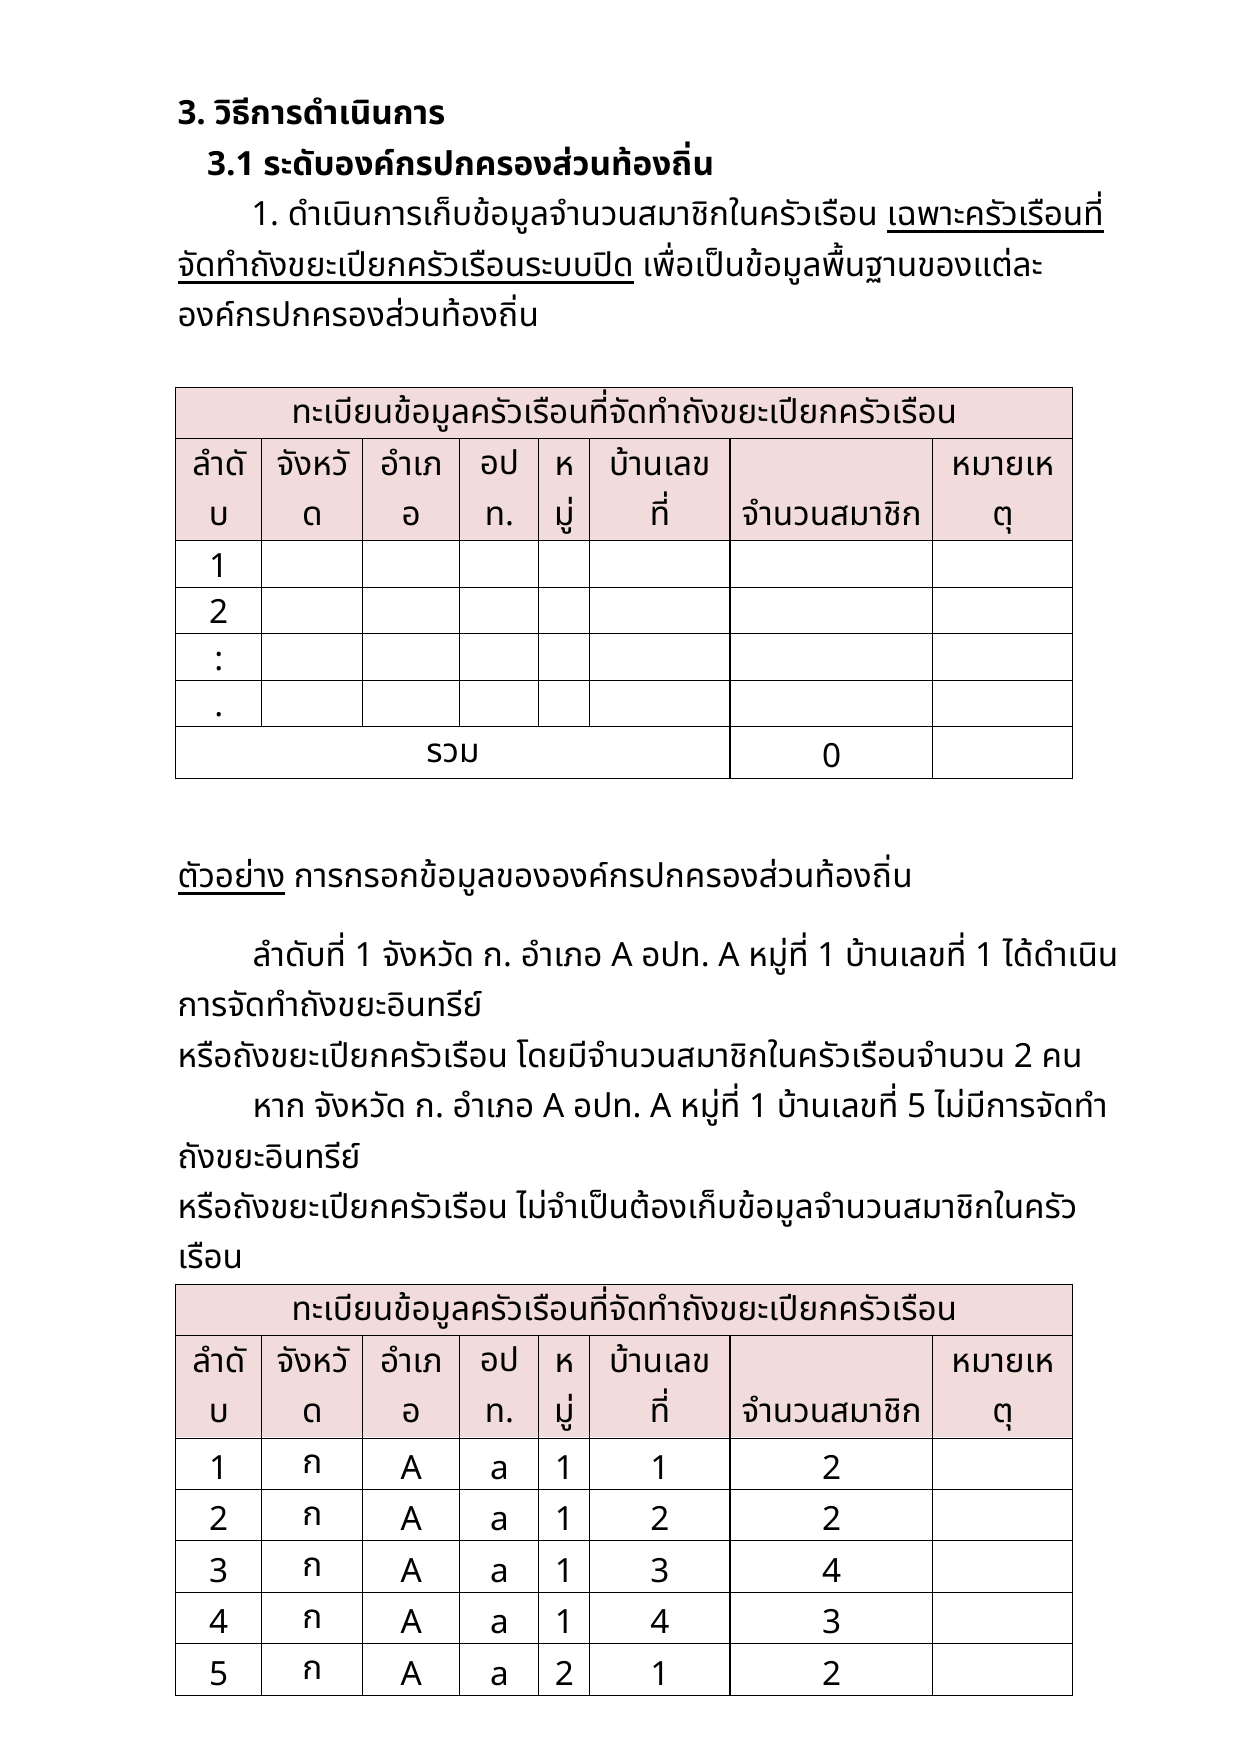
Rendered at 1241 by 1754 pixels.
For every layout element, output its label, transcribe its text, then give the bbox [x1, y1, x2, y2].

table_cell [933, 1439, 1072, 1489]
table_cell [262, 541, 362, 587]
table_cell 2 [731, 1644, 932, 1695]
table_cell [731, 541, 932, 587]
table_cell รวม [176, 727, 729, 778]
table_cell [460, 588, 538, 633]
table_cell 1 [539, 1490, 589, 1540]
table_cell [363, 634, 459, 680]
text ลำดับที่ 1 จังหวัด ก. อำเภอ A อปท. A หมู่ที่ 1 บ้านเลขที่ 1 ได้ดำเนินการจัดทำถังขยะอินทรีย์ หรือถังขยะเปียกครัวเรือน โดยมีจำนวนสมาชิกในครัวเรือนจำนวน 2 คน [177, 930, 1122, 1082]
table_cell 1 [539, 1541, 589, 1592]
table_cell [590, 541, 729, 587]
table_cell A [363, 1541, 459, 1592]
table_cell 4 [590, 1593, 729, 1643]
table_cell อปท. [460, 1336, 538, 1437]
table_cell [363, 681, 459, 726]
table_cell จังหวัด [262, 439, 362, 540]
table_cell 1 [590, 1644, 729, 1695]
table_cell [933, 1490, 1072, 1540]
table_cell 1 [539, 1439, 589, 1489]
text 1. ดำเนินการเก็บข้อมูลจำนวนสมาชิกในครัวเรือน เฉพาะครัวเรือนที่จัดทำถังขยะเปียกครัวเรือนระบบปิด เพื่อเป็นข้อมูลพื้นฐานของแต่ละองค์กรปกครองส่วนท้องถิ่น [177, 190, 1122, 341]
table_cell 4 [176, 1593, 261, 1643]
table_cell [590, 681, 729, 726]
table_cell A [363, 1490, 459, 1540]
table_cell 4 [731, 1541, 932, 1592]
table_cell 1 [176, 1439, 261, 1489]
text หาก จังหวัด ก. อำเภอ A อปท. A หมู่ที่ 1 บ้านเลขที่ 5 ไม่มีการจัดทำถังขยะอินทรีย์ หรือถังขยะเปียกครัวเรือน ไม่จำเป็นต้องเก็บข้อมูลจำนวนสมาชิกในครัวเรือน [177, 1082, 1122, 1284]
table_cell [731, 634, 932, 680]
table_cell ลำดับ [176, 439, 261, 540]
table_cell [363, 541, 459, 587]
table_cell หมายเหตุ [933, 1336, 1072, 1437]
table_cell a [460, 1593, 538, 1643]
table_cell อำเภอ [363, 439, 459, 540]
table_cell จำนวนสมาชิก [731, 439, 932, 540]
table_cell [731, 681, 932, 726]
table_cell 1 [539, 1593, 589, 1643]
table_cell [590, 588, 729, 633]
table_cell 3 [731, 1593, 932, 1643]
table_cell [933, 1593, 1072, 1643]
table_cell a [460, 1541, 538, 1592]
table_cell 2 [590, 1490, 729, 1540]
text 3. วิธีการดำเนินการ [177, 89, 1122, 139]
table_cell ก [262, 1439, 362, 1489]
table_cell จังหวัด [262, 1336, 362, 1437]
table_cell หมายเหตุ [933, 439, 1072, 540]
table_cell 3 [590, 1541, 729, 1592]
table_cell ก [262, 1644, 362, 1695]
table_cell หมู่ [539, 439, 589, 540]
table_cell 0 [731, 727, 932, 778]
table_cell ลำดับ [176, 1336, 261, 1437]
table_cell ก [262, 1490, 362, 1540]
table_cell [590, 634, 729, 680]
table_cell 1 [590, 1439, 729, 1489]
table_cell บ้านเลขที่ [590, 1336, 729, 1437]
table_cell [933, 681, 1072, 726]
table_cell [539, 634, 589, 680]
table_cell 2 [731, 1439, 932, 1489]
table_cell [933, 1541, 1072, 1592]
table_cell อำเภอ [363, 1336, 459, 1437]
text ตัวอย่าง การกรอกข้อมูลขององค์กรปกครองส่วนท้องถิ่น [177, 852, 1122, 902]
table_cell [460, 681, 538, 726]
table_cell [933, 588, 1072, 633]
table_cell 2 [176, 1490, 261, 1540]
table_cell A [363, 1439, 459, 1489]
text 3.1 ระดับองค์กรปกครองส่วนท้องถิ่น [177, 139, 1122, 190]
table_cell [933, 1644, 1072, 1695]
table_cell 5 [176, 1644, 261, 1695]
table_header ทะเบียนข้อมูลครัวเรือนที่จัดทำถังขยะเปียกครัวเรือน [176, 1285, 1072, 1335]
table_cell [363, 588, 459, 633]
table_cell 2 [731, 1490, 932, 1540]
table_cell [539, 588, 589, 633]
table_cell [933, 727, 1072, 778]
table_cell หมู่ [539, 1336, 589, 1437]
table_cell 2 [176, 588, 261, 633]
table_cell [460, 634, 538, 680]
table_cell a [460, 1644, 538, 1695]
table_cell [731, 588, 932, 633]
table_cell ก [262, 1593, 362, 1643]
table_header ทะเบียนข้อมูลครัวเรือนที่จัดทำถังขยะเปียกครัวเรือน [176, 388, 1072, 438]
table_cell [262, 681, 362, 726]
table_cell a [460, 1439, 538, 1489]
table_cell [933, 541, 1072, 587]
table_cell 2 [539, 1644, 589, 1695]
table_cell อปท. [460, 439, 538, 540]
table_cell จำนวนสมาชิก [731, 1336, 932, 1437]
table_cell 3 [176, 1541, 261, 1592]
table_cell [460, 541, 538, 587]
table_cell [933, 634, 1072, 680]
table_cell ก [262, 1541, 362, 1592]
table_cell [539, 681, 589, 726]
table_cell [262, 588, 362, 633]
table_cell A [363, 1644, 459, 1695]
table_cell [262, 634, 362, 680]
table_cell [539, 541, 589, 587]
table_cell A [363, 1593, 459, 1643]
table_cell 1 [176, 541, 261, 587]
table_cell . [176, 681, 261, 726]
table_cell a [460, 1490, 538, 1540]
table_cell บ้านเลขที่ [590, 439, 729, 540]
table_cell : [176, 634, 261, 680]
